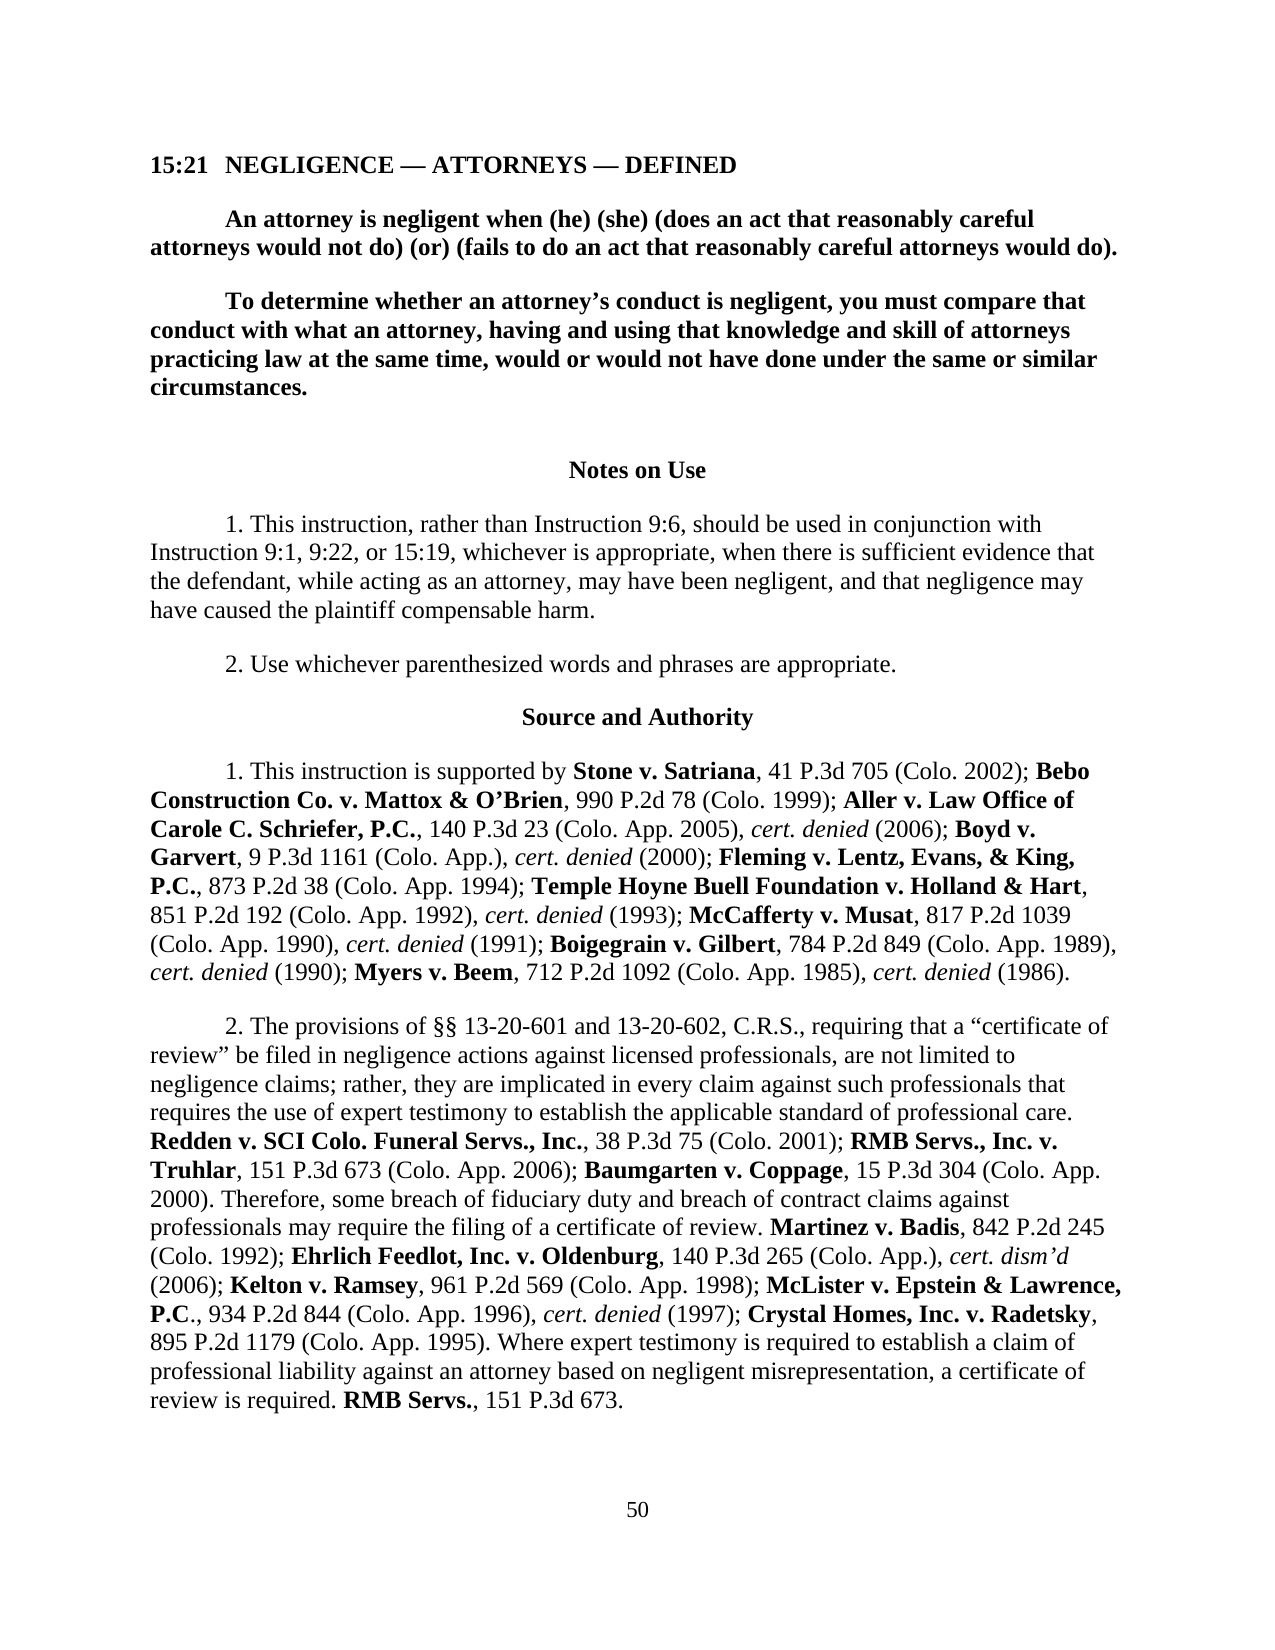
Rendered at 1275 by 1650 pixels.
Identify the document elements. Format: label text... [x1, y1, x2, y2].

text Notes on Use [150, 455, 1125, 484]
text To determine whether an attorney’s conduct is negligent, you must compare that conduct with what an attorney, having and using that knowledge and skill of attorneys practicing law at the same time, would or would not have done under the same or similar circumstances. [150, 286, 1125, 401]
text 1. This instruction is supported by Stone v. Satriana, 41 P.3d 705 ( 2002); Bebo Construction Co. v. Mattox & O’Brien, 990 P.2d 78 (Colo. 1999); Aller v. Law Office of Carole C. Schriefer, P.C., 140 P.3d 23 (Colo. App. 2005), cert. denied (2006); Boyd v. Garvert, 9 P.3d 1161 (Colo. App.), cert. denied (2000); Fleming v. Lentz, Evans, & King, P.C., 873 P.2d 38 (Colo. App. 1994); Temple Hoyne Buell Foundation v. Holland & Hart, 851 P.2d 192 (Colo. App. 1992), cert. denied (1993); McCafferty v. Musat, 817 P.2d 1039 (Colo. App. 1990), cert. denied (1991); Boigegrain v. Gilbert, 784 P.2d 849 (Colo. App. 1989), cert. denied (1990); Myers v. Beem, 712 P.2d 1092 (Colo. App. 1985), cert. denied (1986). [150, 756, 1125, 986]
text Source and Authority [150, 702, 1125, 731]
text An attorney is negligent when (he) (she) (does an act that reasonably careful attorneys would not do) (or) (fails to do an act that reasonably careful attorneys would do). [150, 204, 1125, 261]
text 2. The provisions of §§ 13-20-601 and 13-20-602, C.R.S., requiring that a “certificate of review” be filed in negligence actions against licensed professionals, are not limited to negligence claims; rather, they are implicated in every claim against such professionals that requires the use of expert testimony to establish the applicable standard of professional care. Redden v. Funeral Servs., Inc., 38 P.3d 75 ( 2001); RMB Servs., Inc. v. Truhlar, 151 P.3d 673 (Colo. App. 2006); Baumgarten v. Coppage, 15 P.3d 304 (Colo. App. 2000). Therefore, some breach of fiduciary duty and breach of contract claims against professionals may require the filing of a certificate of review. Martinez v. Badis, 842 P.2d 245 ( 1992); Ehrlich Feedlot, Inc. v. Oldenburg, 140 P.3d 265 (Colo. App.), cert. dism’d (2006); Kelton v. Ramsey, 961 P.2d 569 (Colo. App. 1998); McLister v. Epstein & Lawrence, P.C., 934 P.2d 844 (Colo. App. 1996), cert. denied (1997); Crystal Homes, Inc. v. Radetsky, 895 P.2d 1179 (Colo. App. 1995). Where expert testimony is required to establish a claim of professional liability against an attorney based on negligent misrepresentation, a certificate of review is required. RMB Servs., 151 P.3d 673. [150, 1011, 1125, 1414]
text 2. Use whichever parenthesized words and phrases are appropriate. [150, 649, 1125, 677]
text 15:21 NEGLIGENCE — AttorneyS — DEFINED [150, 150, 1125, 179]
text 1. This instruction, rather than Instruction 9:6, should be used in conjunction with Instruction 9:1, 9:22, or 15:19, whichever is appropriate, when there is sufficient evidence that the defendant, while acting as an attorney, may have been negligent, and that negligence may have caused the plaintiff compensable harm. [150, 509, 1125, 624]
